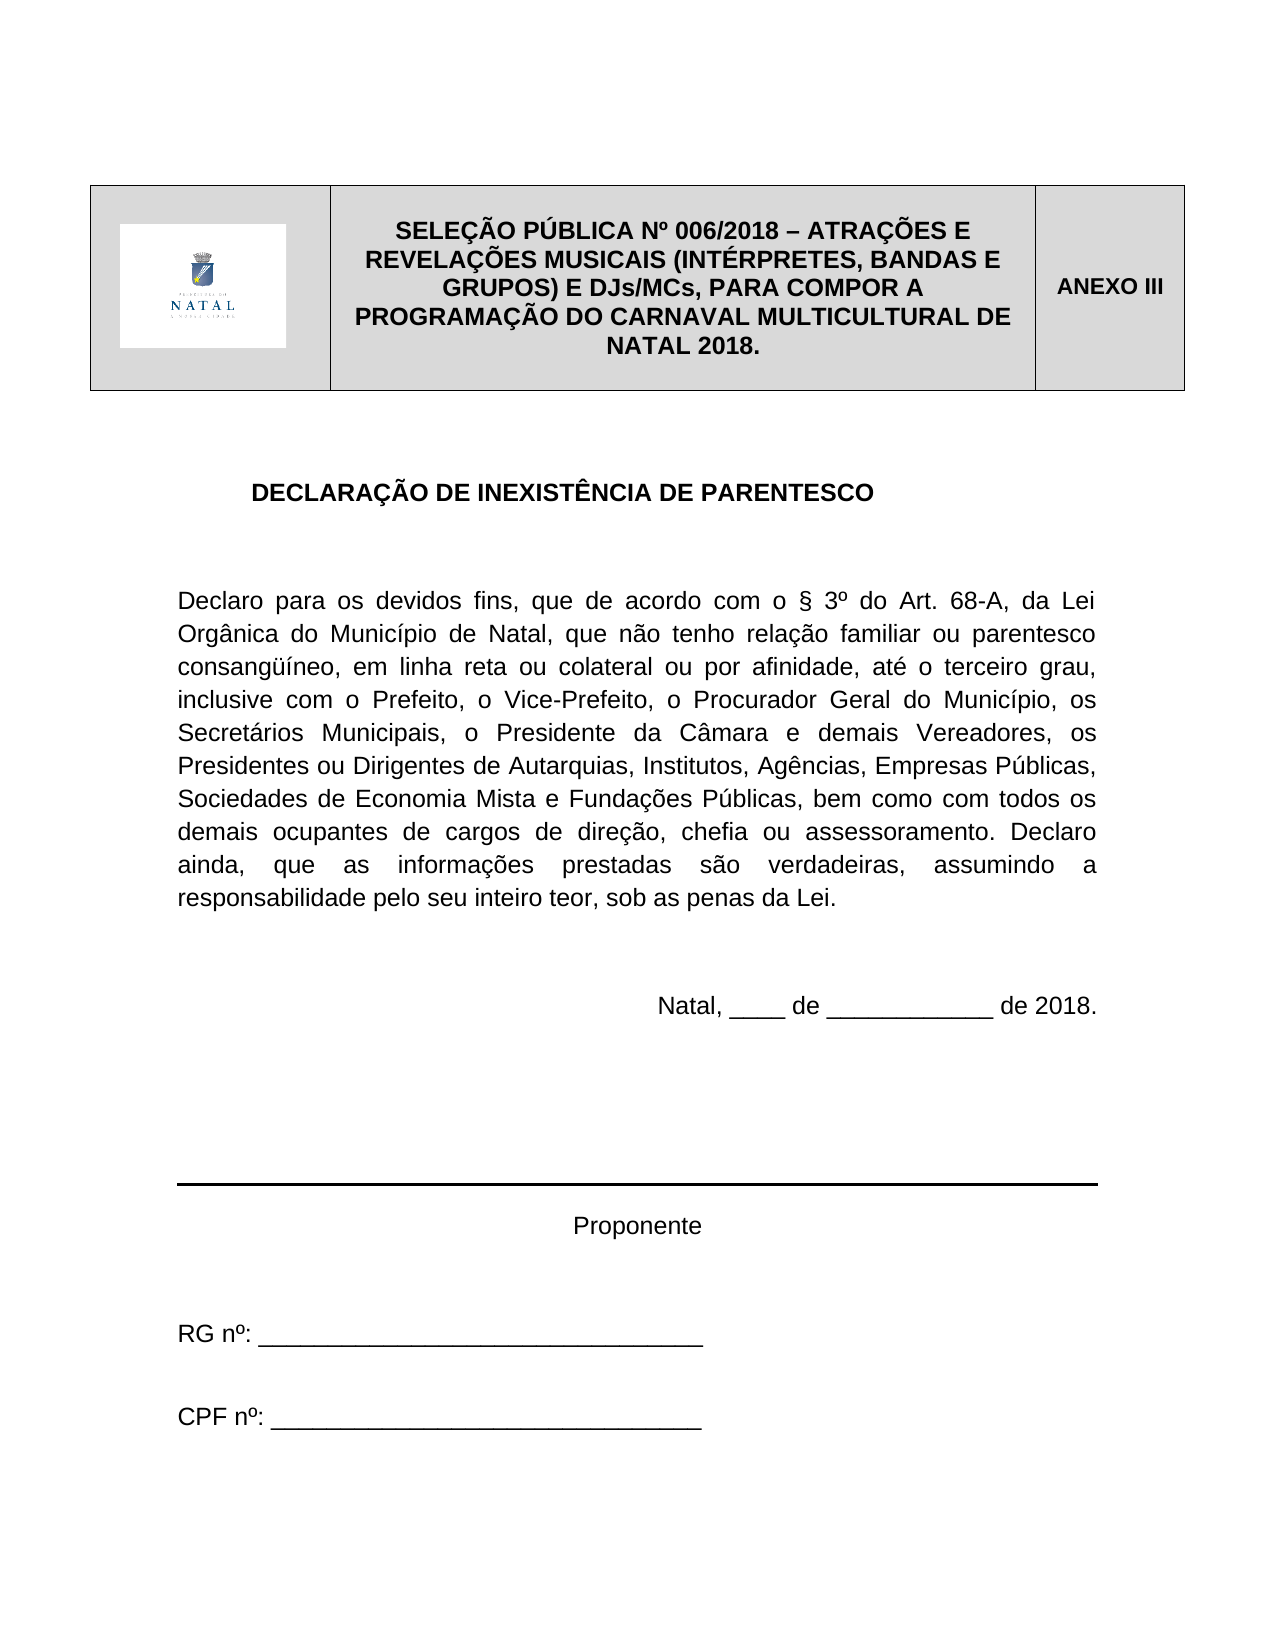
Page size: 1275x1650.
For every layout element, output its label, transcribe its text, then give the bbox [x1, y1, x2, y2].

text DECLARAÇÃO DE INEXISTÊNCIA DE PARENTESCO [177, 478, 1098, 507]
text Proponente [177, 1211, 1098, 1240]
picture [120, 224, 287, 348]
table_header ANEXO III [1036, 186, 1184, 390]
text Declaro para os devidos fins, que de acordo com o § 3º do Art. 68-A, da Lei Orgânica do Município de Natal, que não tenho relação familiar ou parentesco consangüíneo, em linha reta ou colateral ou por afinidade, até o terceiro grau, inclusive com o Prefeito, o Vice-Prefeito, o Procurador Geral do Município, os Secretários Municipais, o Presidente da Câmara e demais Vereadores, os Presidentes ou Dirigentes de Autarquias, Institutos, Agências, Empresas Públicas, Sociedades de Economia Mista e Fundações Públicas, bem como com todos os demais ocupantes de cargos de direção, chefia ou assessoramento. Declaro ainda, que as informações prestadas são verdadeiras, assumindo a responsabilidade pelo seu inteiro teor, sob as penas da Lei. [177, 586, 1098, 912]
text Natal, ____ de ____________ de 2018. [177, 991, 1098, 1019]
table_header SELEÇÃO PÚBLICA Nº 006/2018 – ATRAÇÕES E REVELAÇÕES MUSICAIS (INTÉRPRETES, BANDAS E GRUPOS) E DJs/MCs, PARA COMPOR A PROGRAMAÇÃO DO CARNAVAL MULTICULTURAL DE NATAL 2018. [331, 186, 1035, 390]
text CPF nº: _______________________________ [177, 1402, 1098, 1430]
table_header [91, 186, 330, 390]
text RG nº: ________________________________ [177, 1319, 1098, 1348]
